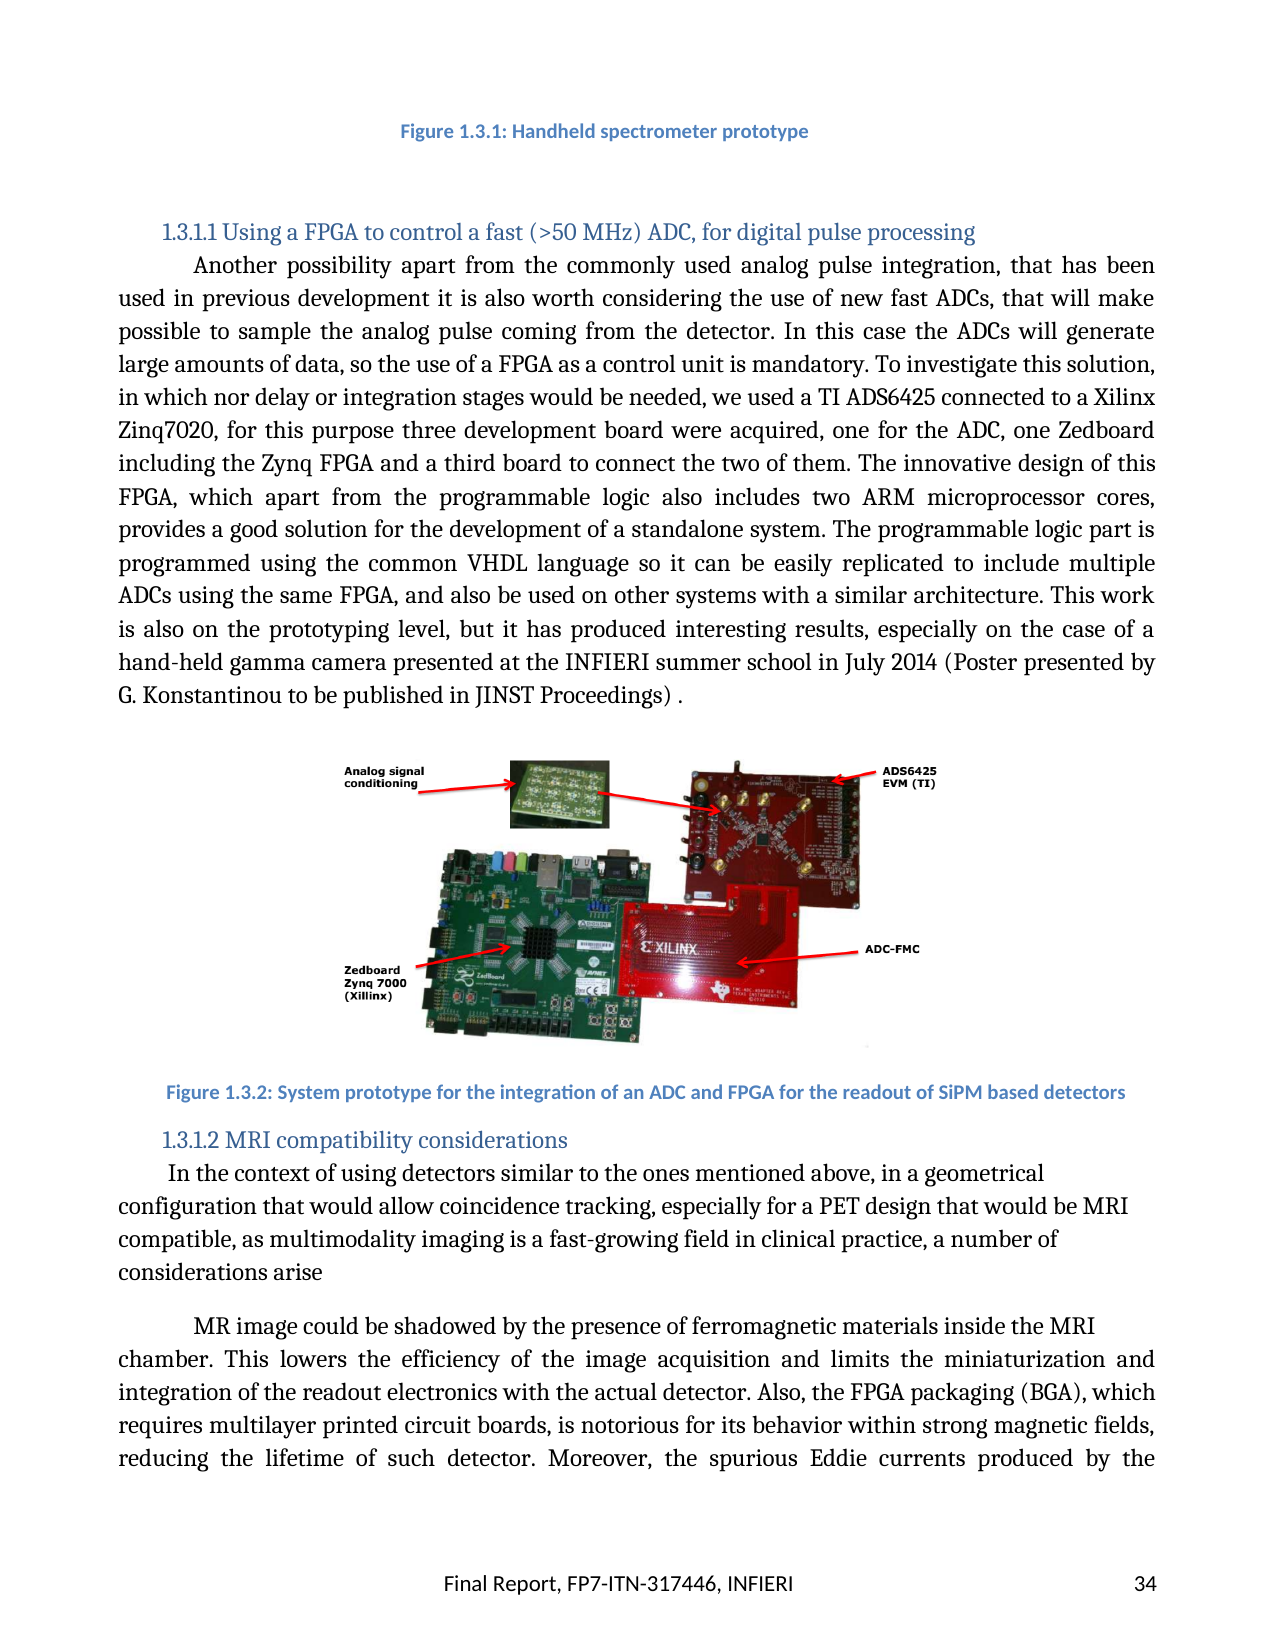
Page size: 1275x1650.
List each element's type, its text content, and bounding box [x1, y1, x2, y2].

list MR image could be shadowed by the presence of ferromagnetic materials inside the MRI [166, 1312, 1157, 1341]
text Figure 1.3.2: System prototype for the integration of an ADC and FPGA for the readout of SiPM based detectors [166, 1079, 1157, 1105]
text configuration that would allow coincidence tracking, especially for a PET design that would be MRI compatible, as multimodality imaging is a fast-growing field in clinical practice, a number of considerations arise [118, 1192, 1157, 1287]
picture [334, 734, 941, 1055]
list Another possibility apart from the commonly used analog pulse integration, that has been used in previous development it is also worth considering the use of new fast ADCs, that will make possible to sample the analog pulse coming from the detector. In this case the ADCs will generate large amounts of data, so the use of a FPGA as a control unit is mandatory. To investigate this solution, in which nor delay or integration stages would be needed, we used a TI ADS6425 connected to a Xilinx Zinq7020, for this purpose three development board were acquired, one for the ADC, one Zedboard including the Zynq FPGA and a third board to connect the two of them. The innovative design of this FPGA, which apart from the programmable logic also includes two ARM microprocessor cores, provides a good solution for the development of a standalone system. The programmable logic part is programmed using the common VHDL language so it can be easily replicated to include multiple ADCs using the same FPGA, and also be used on other systems with a similar architecture. This work is also on the prototyping level, but it has produced interesting results, especially on the case of a hand-held gamma camera presented at the INFIERI summer school in July 2014 (Poster presented by G. Konstantinou to be published in JINST Proceedings) . [118, 251, 1157, 709]
subtitle 1.3.1.2 MRI compatibility considerations [118, 1126, 1157, 1154]
text In the context of using detectors similar to the ones mentioned above, in a geometrical [118, 1159, 1157, 1188]
text Figure 1.3.1: Handheld spectrometer prototype [118, 118, 1157, 143]
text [118, 1345, 1157, 1473]
subtitle 1.3.1.1 Using a FPGA to control a fast (>50 MHz) ADC, for digital pulse processing [118, 218, 1157, 247]
